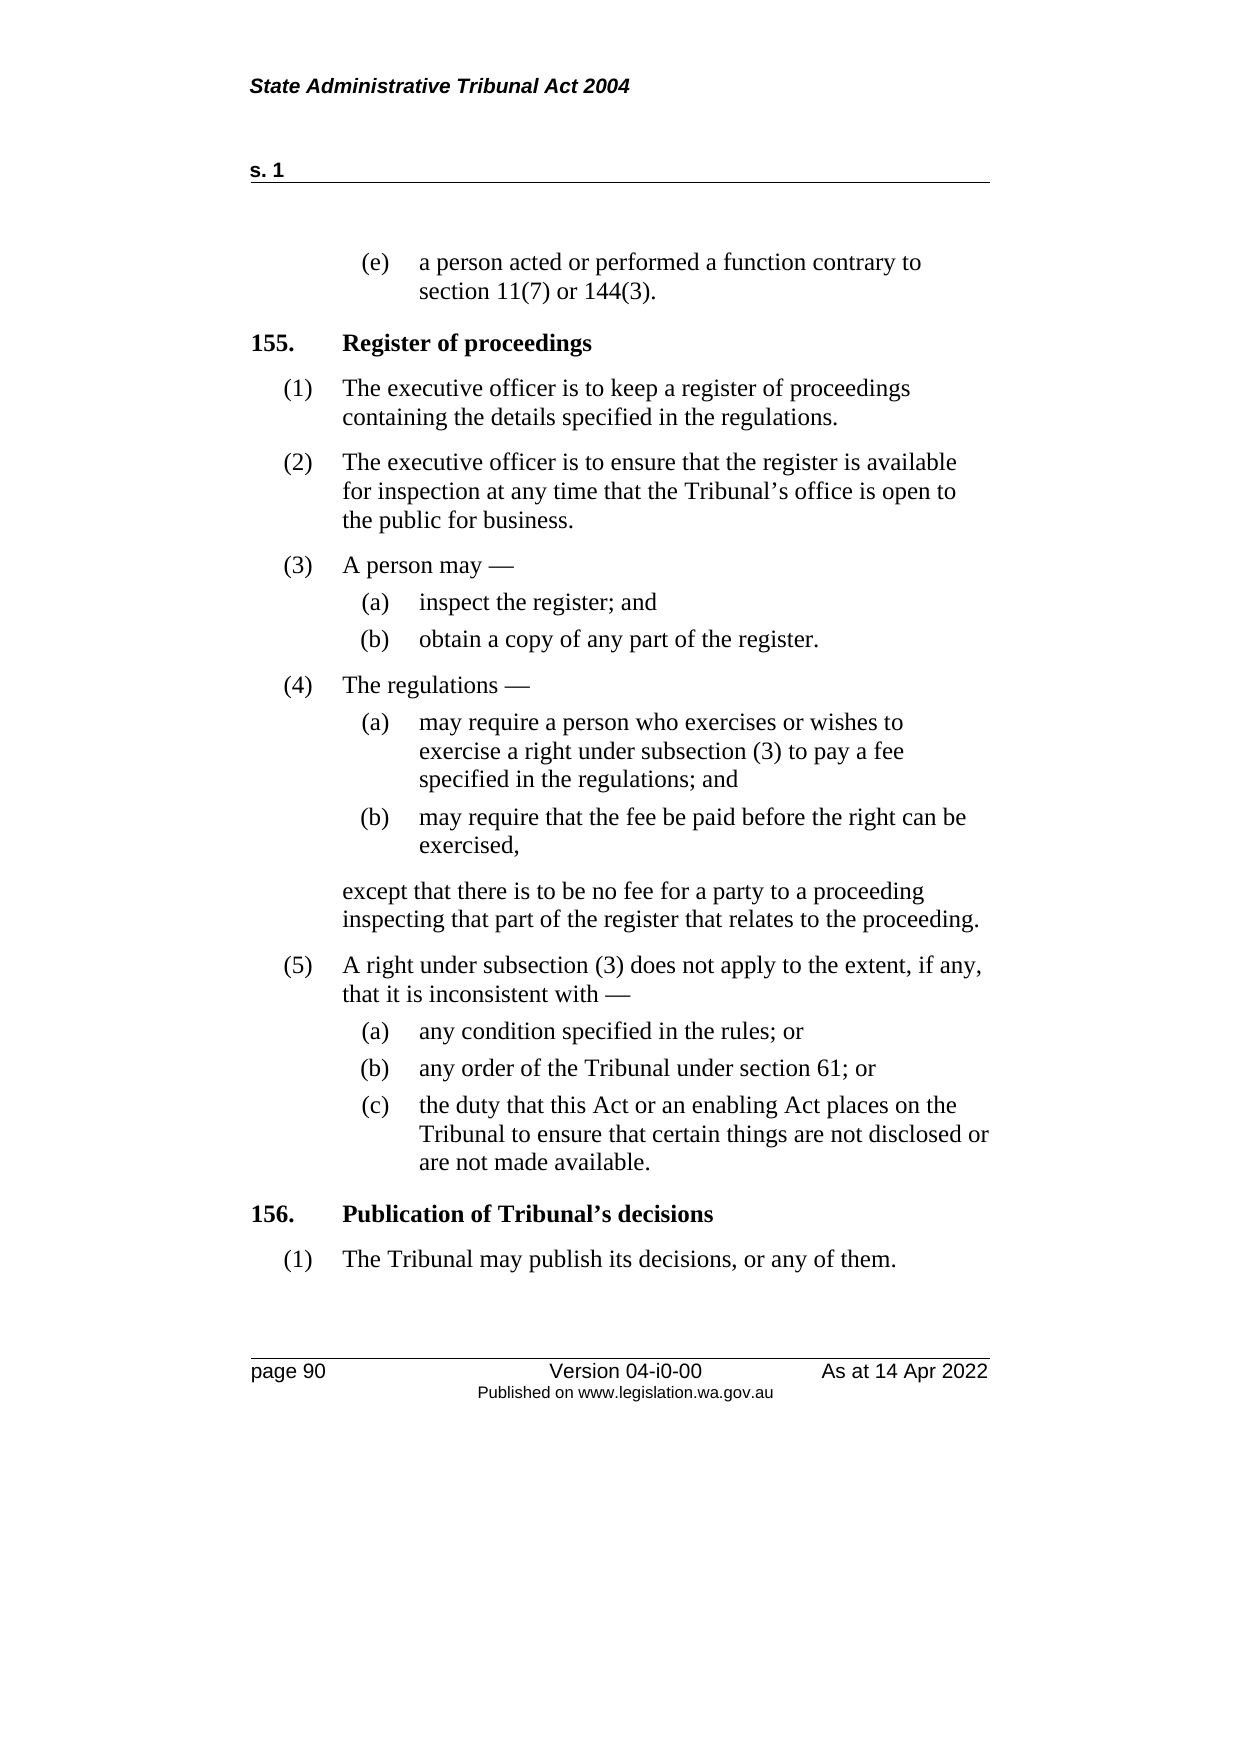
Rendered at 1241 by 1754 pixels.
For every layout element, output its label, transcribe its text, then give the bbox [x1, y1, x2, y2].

text (b) obtain a copy of any part of the register. [251, 624, 990, 653]
text (e) a person acted or performed a function contrary to section 11(7) or 144(3). [251, 247, 990, 305]
text (1) The executive officer is to keep a register of proceedings containing the details specified in the regulations. [251, 373, 990, 431]
text (a) any condition specified in the rules; or [251, 1016, 990, 1044]
text (b) may require that the fee be paid before the right can be exercised, [251, 802, 990, 859]
text (5) A right under subsection (3) does not apply to the extent, if any, that it is inconsistent with — [251, 950, 990, 1007]
text (a) may require a person who exercises or wishes to exercise a right under subsection (3) to pay a fee specified in the regulations; and [251, 707, 990, 793]
text (2) The executive officer is to ensure that the register is available for inspection at any time that the Tribunal’s office is open to the public for business. [251, 447, 990, 534]
subtitle 155. Register of proceedings [251, 328, 990, 357]
text except that there is to be no fee for a party to a proceeding inspecting that part of the register that relates to the proceeding. [251, 876, 990, 933]
text (1) The Tribunal may publish its decisions, or any of them. [251, 1244, 990, 1273]
text (b) any order of the Tribunal under section 61; or [251, 1053, 990, 1082]
text (3) A person may — [251, 550, 990, 579]
text (c) the duty that this Act or an enabling Act places on the Tribunal to ensure that certain things are not disclosed or are not made available. [251, 1090, 990, 1176]
subtitle 156. Publication of Tribunal’s decisions [251, 1199, 990, 1228]
text (a) inspect the register; and [251, 587, 990, 616]
text (4) The regulations — [251, 670, 990, 699]
